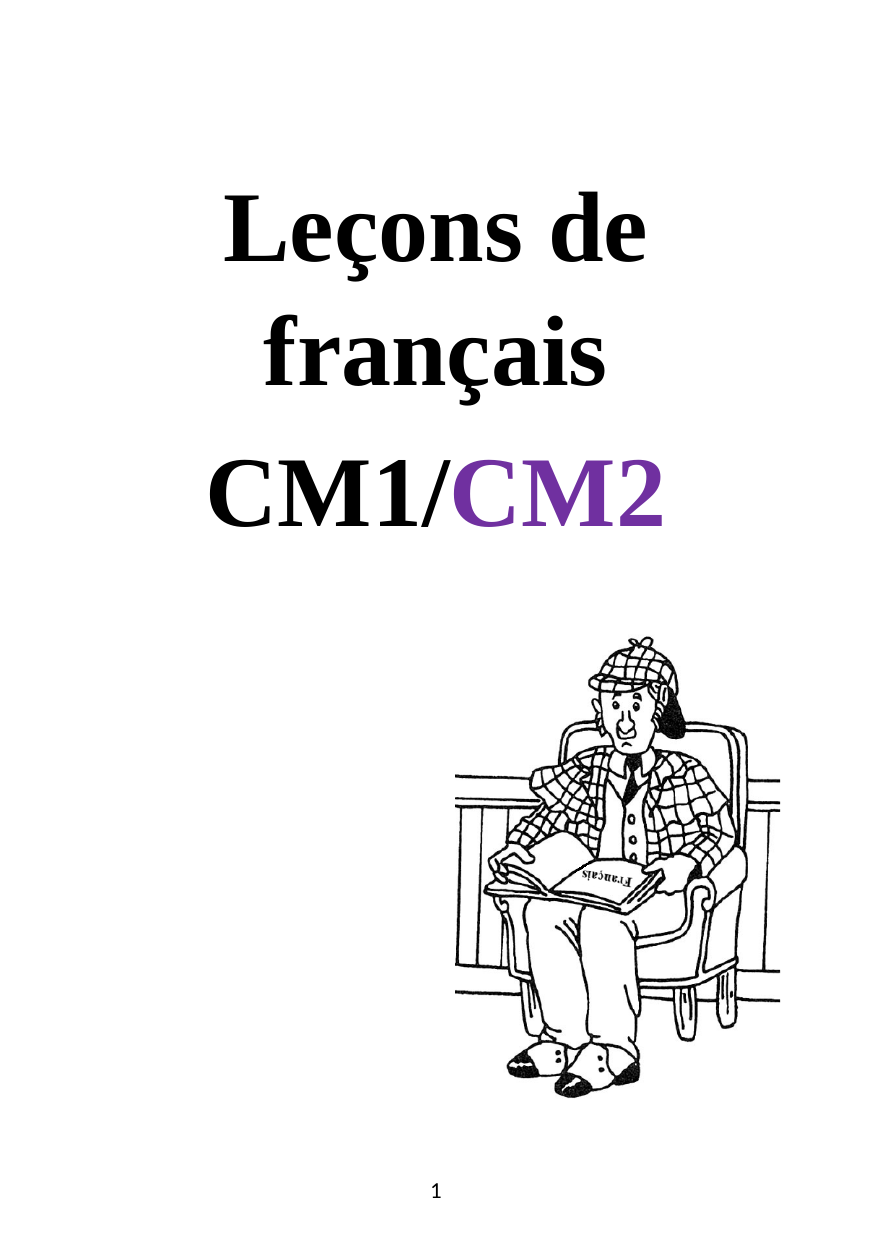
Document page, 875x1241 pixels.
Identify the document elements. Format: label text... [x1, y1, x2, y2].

text Leçons de français [74, 168, 797, 407]
picture [455, 633, 781, 1102]
text CM1/CM2 [74, 433, 797, 548]
